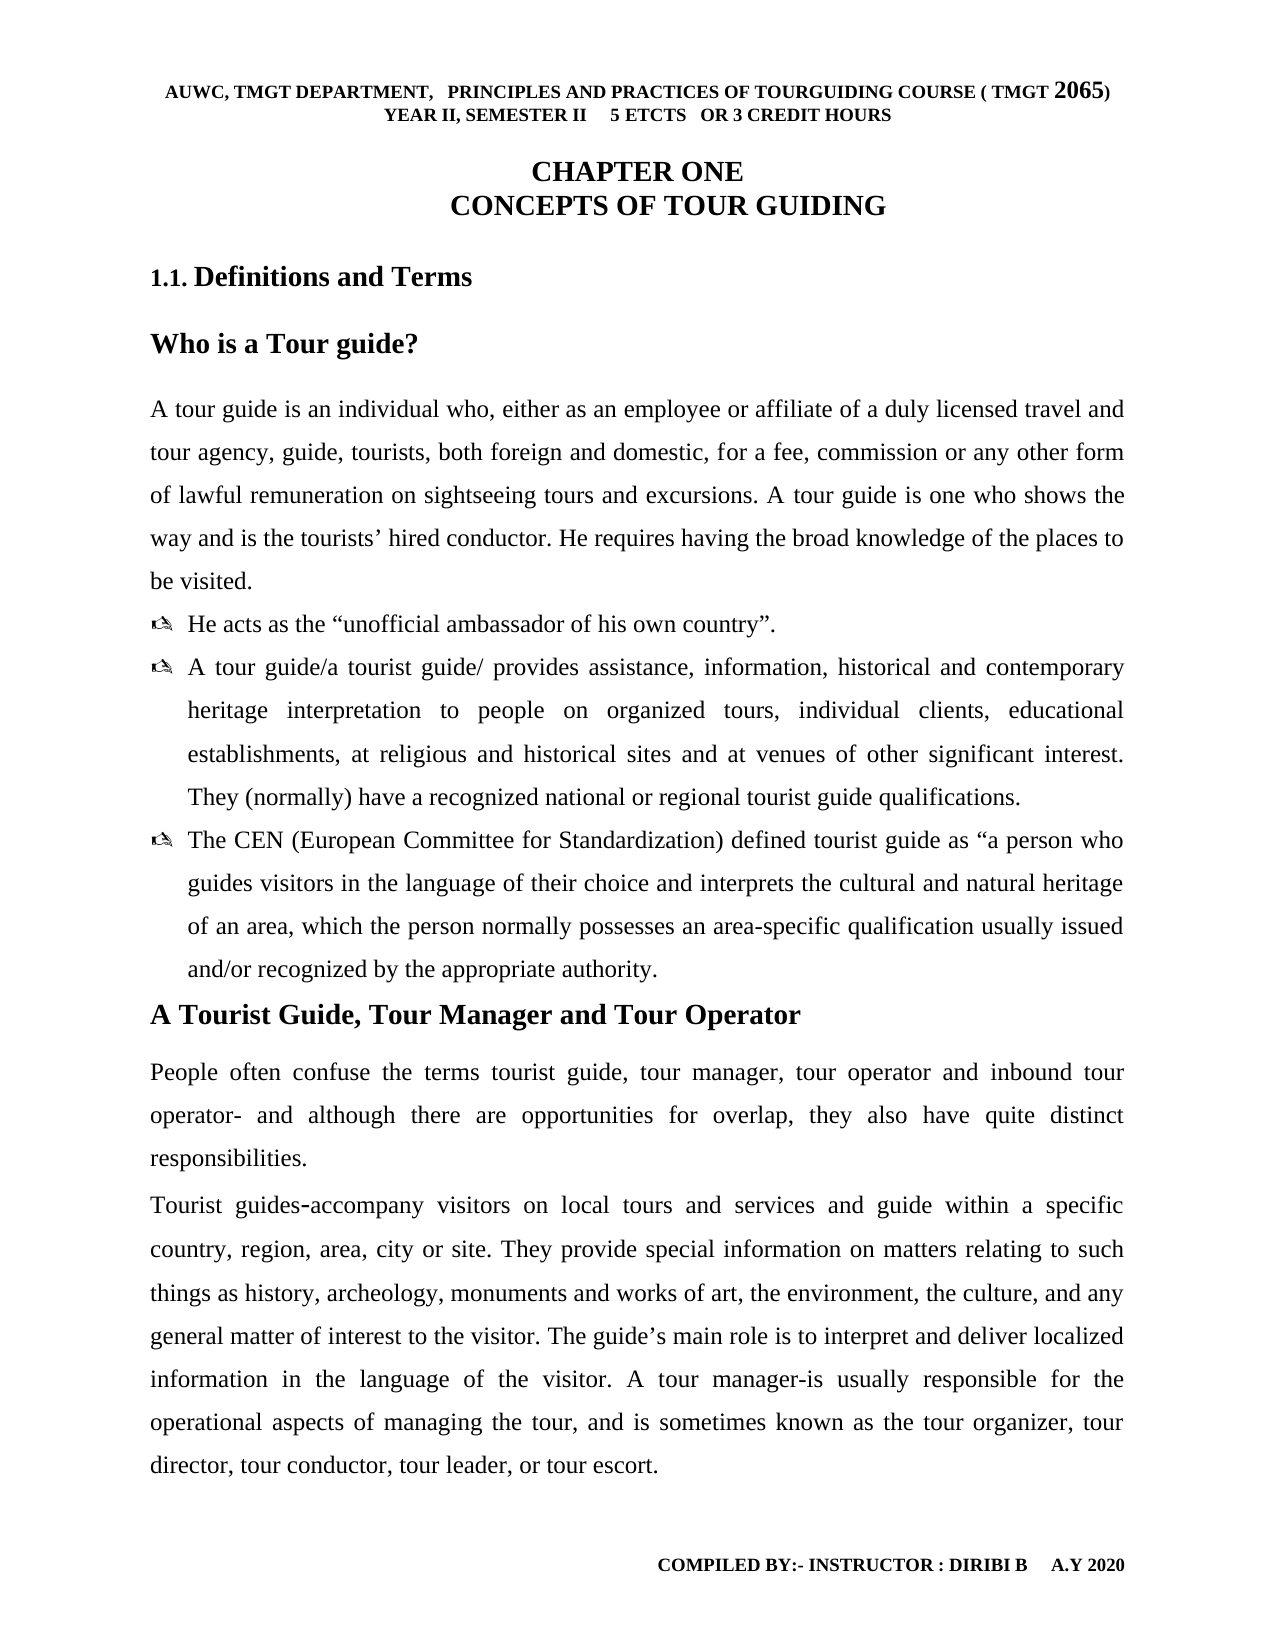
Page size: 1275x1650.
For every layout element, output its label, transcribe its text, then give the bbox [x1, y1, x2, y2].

text CHAPTER ONE [150, 154, 1125, 188]
list A tour guide/a tourist guide/ provides assistance, information, historical and contemporary heritage interpretation to people on organized tours, individual clients, educational establishments, at religious and historical sites and at venues of other significant interest. They (normally) have a recognized national or regional tourist guide qualifications. [150, 652, 1125, 811]
text A tour guide is an individual who, either as an employee or affiliate of a duly licensed travel and tour agency, guide, tourists, both foreign and domestic, for a fee, commission or any other form of lawful remuneration on sightseeing tours and excursions. A tour guide is one who shows the way and is the tourists’ hired conductor. He requires having the broad knowledge of the places to be visited. [150, 394, 1125, 595]
text People often confuse the terms tourist guide, tour manager, tour operator and inbound tour operator- and although there are opportunities for overlap, they also have quite distinct responsibilities. [150, 1057, 1125, 1172]
text A Tourist Guide, Tour Manager and Tour Operator [150, 997, 1125, 1031]
text CONCEPTS OF TOUR GUIDING [375, 188, 1125, 221]
text Who is a Tour guide? [150, 327, 1125, 360]
list He acts as the “unofficial ambassador of his own country”. [150, 609, 1125, 638]
text 1.1. Definitions and Terms [150, 259, 1125, 293]
list The CEN (European Committee for Standardization) defined tourist guide as “a person who guides visitors in the language of their choice and interprets the cultural and natural heritage of an area, which the person normally possesses an area-specific qualification usually issued and/or recognized by the appropriate authority. [150, 825, 1125, 983]
text Tourist guides-accompany visitors on local tours and services and guide within a specific country, region, area, city or site. They provide special information on matters relating to such things as history, archeology, monuments and works of art, the environment, the culture, and any general matter of interest to the visitor. The guide’s main role is to interpret and deliver localized information in the language of the visitor. A tour manager-is usually responsible for the operational aspects of managing the tour, and is sometimes known as the tour organizer, tour director, tour conductor, tour leader, or tour escort. [150, 1187, 1125, 1479]
